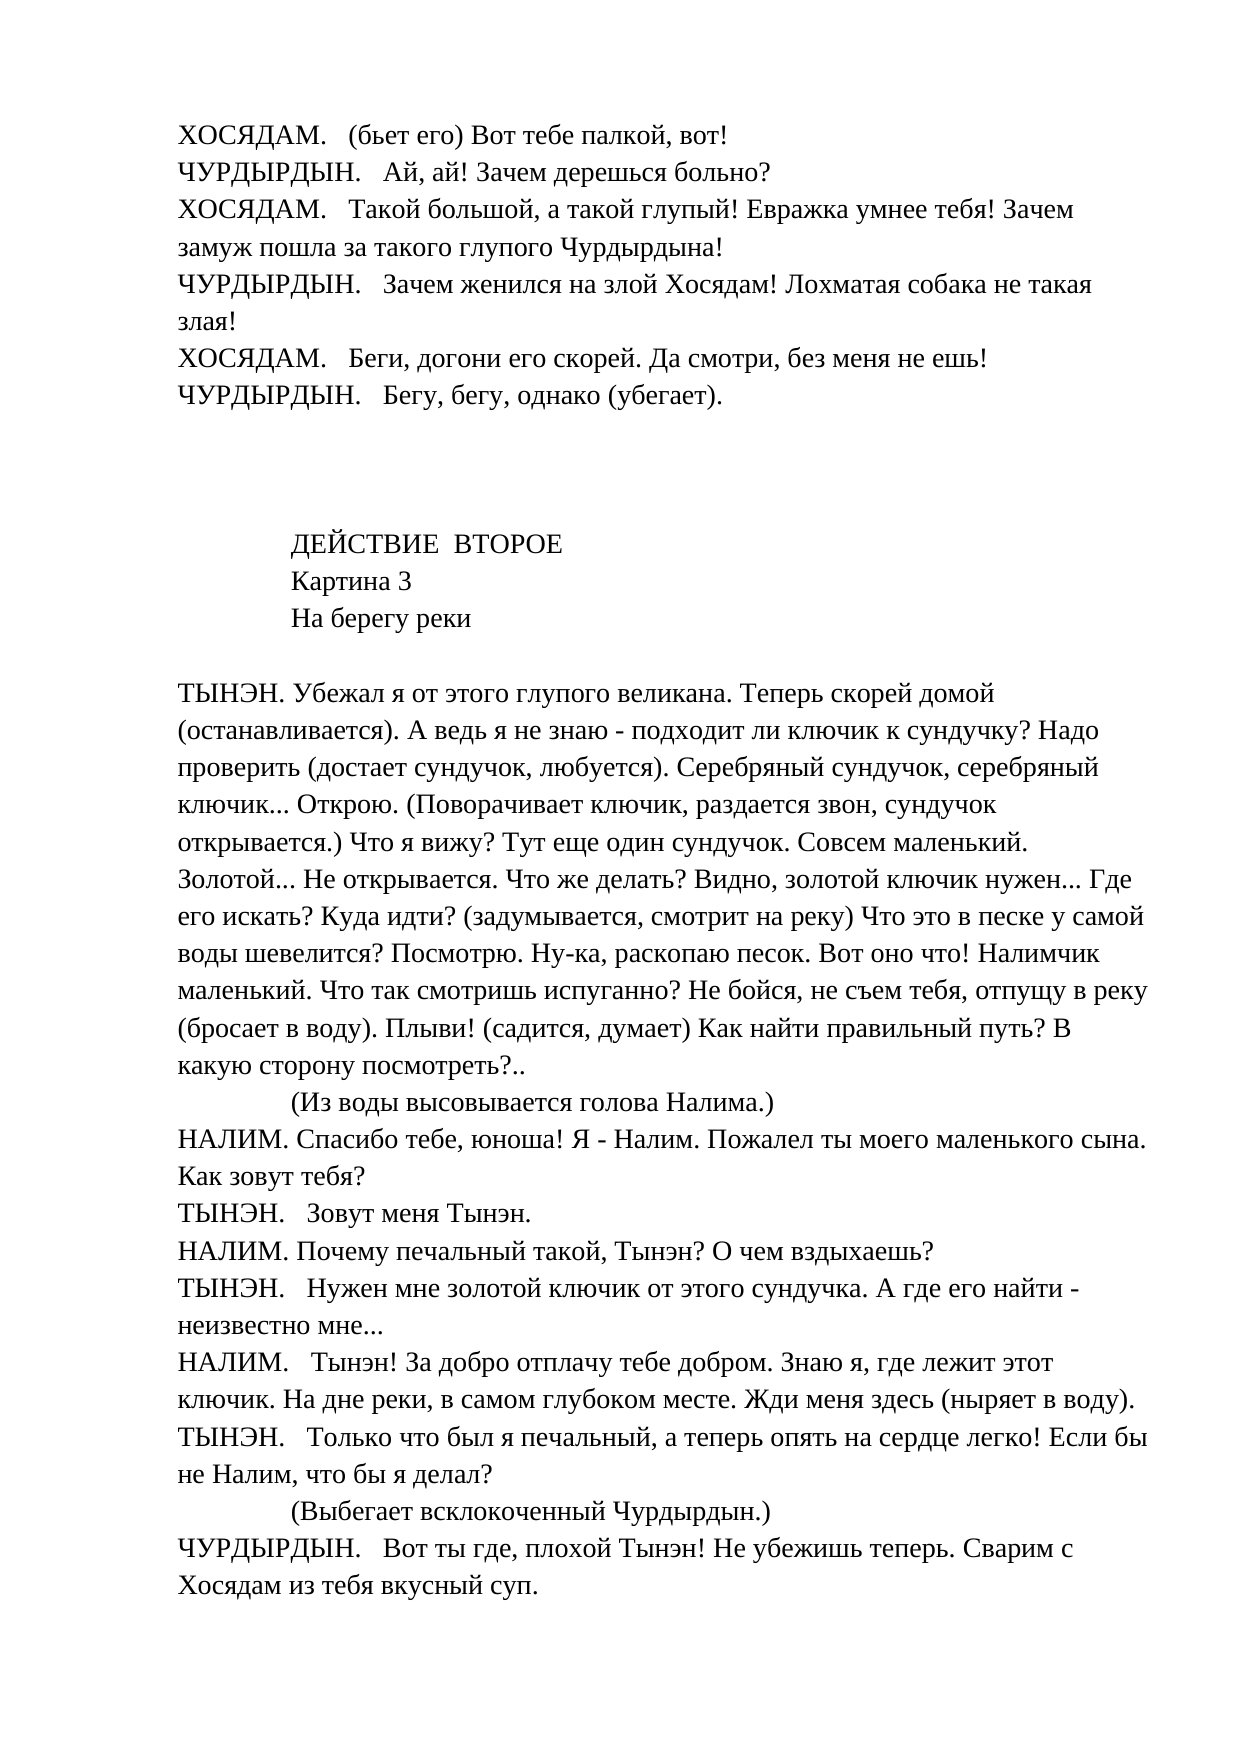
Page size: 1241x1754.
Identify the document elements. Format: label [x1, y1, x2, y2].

text [177, 118, 1152, 1601]
